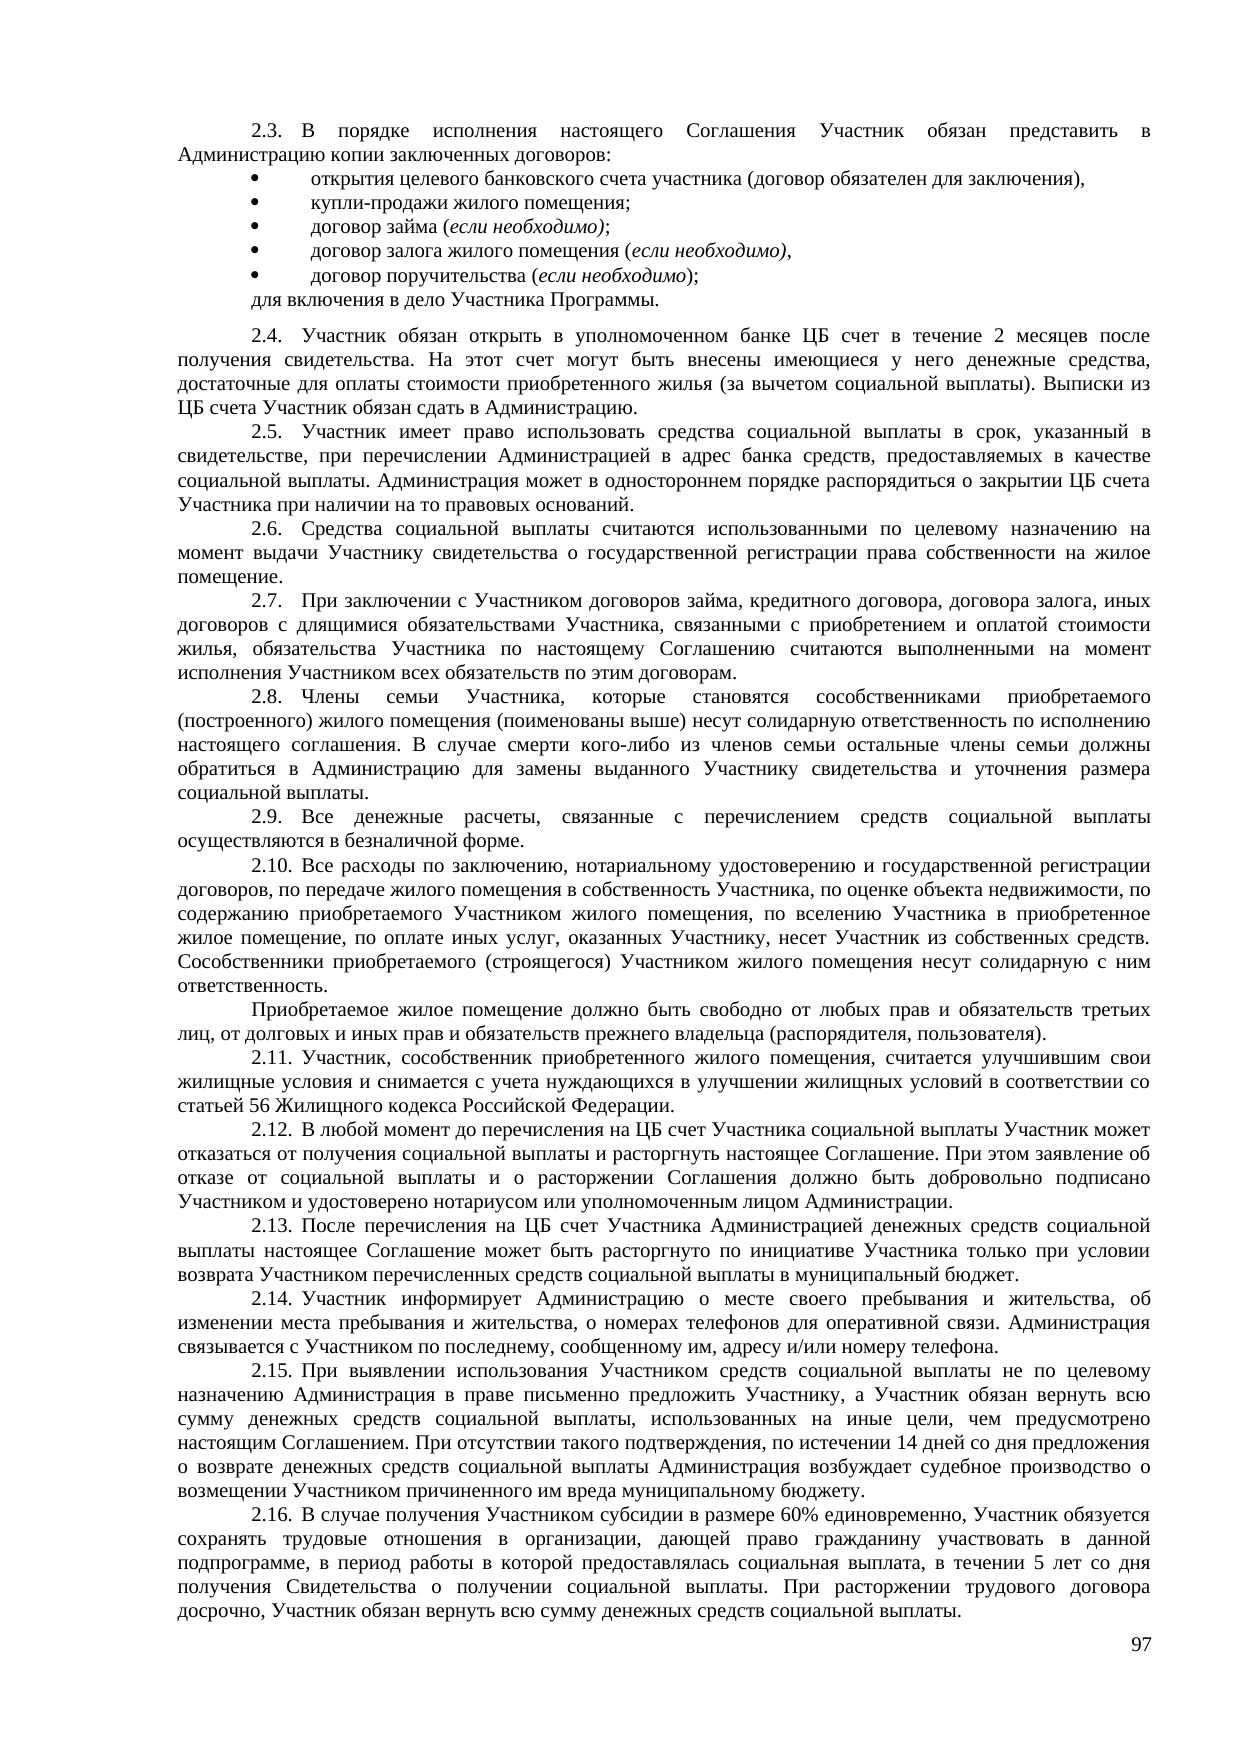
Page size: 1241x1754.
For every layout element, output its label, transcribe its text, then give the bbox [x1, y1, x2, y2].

list После перечисления на ЦБ счет Участника Администрацией денежных средств социальной выплаты настоящее Соглашение может быть расторгнуто по инициативе Участника только при условии возврата Участником перечисленных средств социальной выплаты в муниципальный бюджет. [177, 1213, 1152, 1286]
list договор поручительства (если необходимо); [177, 262, 1152, 287]
list открытия целевого банковского счета участника (договор обязателен для заключения), [177, 166, 1152, 190]
text Приобретаемое жилое помещение должно быть свободно от любых прав и обязательств третьих лиц, от долговых и иных прав и обязательств прежнего владельца (распорядителя, пользователя). [177, 997, 1152, 1045]
list Все расходы по заключению, нотариальному удостоверению и государственной регистрации договоров, по передаче жилого помещения в собственность Участника, по оценке объекта недвижимости, по содержанию приобретаемого Участником жилого помещения, по вселению Участника в приобретенное жилое помещение, по оплате иных услуг, оказанных Участнику, несет Участник из собственных средств. Сособственники приобретаемого (строящегося) Участником жилого помещения несут солидарную с ним ответственность. [177, 852, 1152, 997]
list Участник, сособственник приобретенного жилого помещения, считается улучшившим свои жилищные условия и снимается с учета нуждающихся в улучшении жилищных условий в соответствии со статьей 56 Жилищного кодекса Российской Федерации. [177, 1045, 1152, 1117]
list Участник имеет право использовать средства социальной выплаты в срок, указанный в свидетельстве, при перечислении Администрацией в адрес банка средств, предоставляемых в качестве социальной выплаты. Администрация может в одностороннем порядке распорядиться о закрытии ЦБ счета Участника при наличии на то правовых оснований. [177, 419, 1152, 516]
list В порядке исполнения настоящего Соглашения Участник обязан представить в Администрацию копии заключенных договоров: [177, 118, 1152, 166]
list купли-продажи жилого помещения; [177, 190, 1152, 214]
list Участник информирует Администрацию о месте своего пребывания и жительства, об изменении места пребывания и жительства, о номерах телефонов для оперативной связи. Администрация связывается с Участником по последнему, сообщенному им, адресу и/или номеру телефона. [177, 1286, 1152, 1358]
list Участник обязан открыть в уполномоченном банке ЦБ счет в течение 2 месяцев после получения свидетельства. На этот счет могут быть внесены имеющиеся у него денежные средства, достаточные для оплаты стоимости приобретенного жилья (за вычетом социальной выплаты). Выписки из ЦБ счета Участник обязан сдать в Администрацию. [177, 323, 1152, 419]
list договор залога жилого помещения (если необходимо), [177, 238, 1152, 262]
list При заключении с Участником договоров займа, кредитного договора, договора залога, иных договоров с длящимися обязательствами Участника, связанными с приобретением и оплатой стоимости жилья, обязательства Участника по настоящему Соглашению считаются выполненными на момент исполнения Участником всех обязательств по этим договорам. [177, 588, 1152, 684]
list договор займа (если необходимо); [177, 214, 1152, 238]
list Члены семьи Участника, которые становятся сособственниками приобретаемого (построенного) жилого помещения (поименованы выше) несут солидарную ответственность по исполнению настоящего соглашения. В случае смерти кого-либо из членов семьи остальные члены семьи должны обратиться в Администрацию для замены выданного Участнику свидетельства и уточнения размера социальной выплаты. [177, 684, 1152, 804]
list Все денежные расчеты, связанные с перечислением средств социальной выплаты осуществляются в безналичной форме. [177, 804, 1152, 852]
list В случае получения Участником субсидии в размере 60% единовременно, Участник обязуется сохранять трудовые отношения в организации, дающей право гражданину участвовать в данной подпрограмме, в период работы в которой предоставлялась социальная выплата, в течении 5 лет со дня получения Свидетельства о получении социальной выплаты. При расторжении трудового договора досрочно, Участник обязан вернуть всю сумму денежных средств социальной выплаты. [177, 1502, 1152, 1622]
text для включения в дело Участника Программы. [177, 287, 1152, 311]
list В любой момент до перечисления на ЦБ счет Участника социальной выплаты Участник может отказаться от получения социальной выплаты и расторгнуть настоящее Соглашение. При этом заявление об отказе от социальной выплаты и о расторжении Соглашения должно быть добровольно подписано Участником и удостоверено нотариусом или уполномоченным лицом Администрации. [177, 1117, 1152, 1213]
list При выявлении использования Участником средств социальной выплаты не по целевому назначению Администрация в праве письменно предложить Участнику, а Участник обязан вернуть всю сумму денежных средств социальной выплаты, использованных на иные цели, чем предусмотрено настоящим Соглашением. При отсутствии такого подтверждения, по истечении 14 дней со дня предложения о возврате денежных средств социальной выплаты Администрация возбуждает судебное производство о возмещении Участником причиненного им вреда муниципальному бюджету. [177, 1358, 1152, 1502]
list Средства социальной выплаты считаются использованными по целевому назначению на момент выдачи Участнику свидетельства о государственной регистрации права собственности на жилое помещение. [177, 516, 1152, 588]
